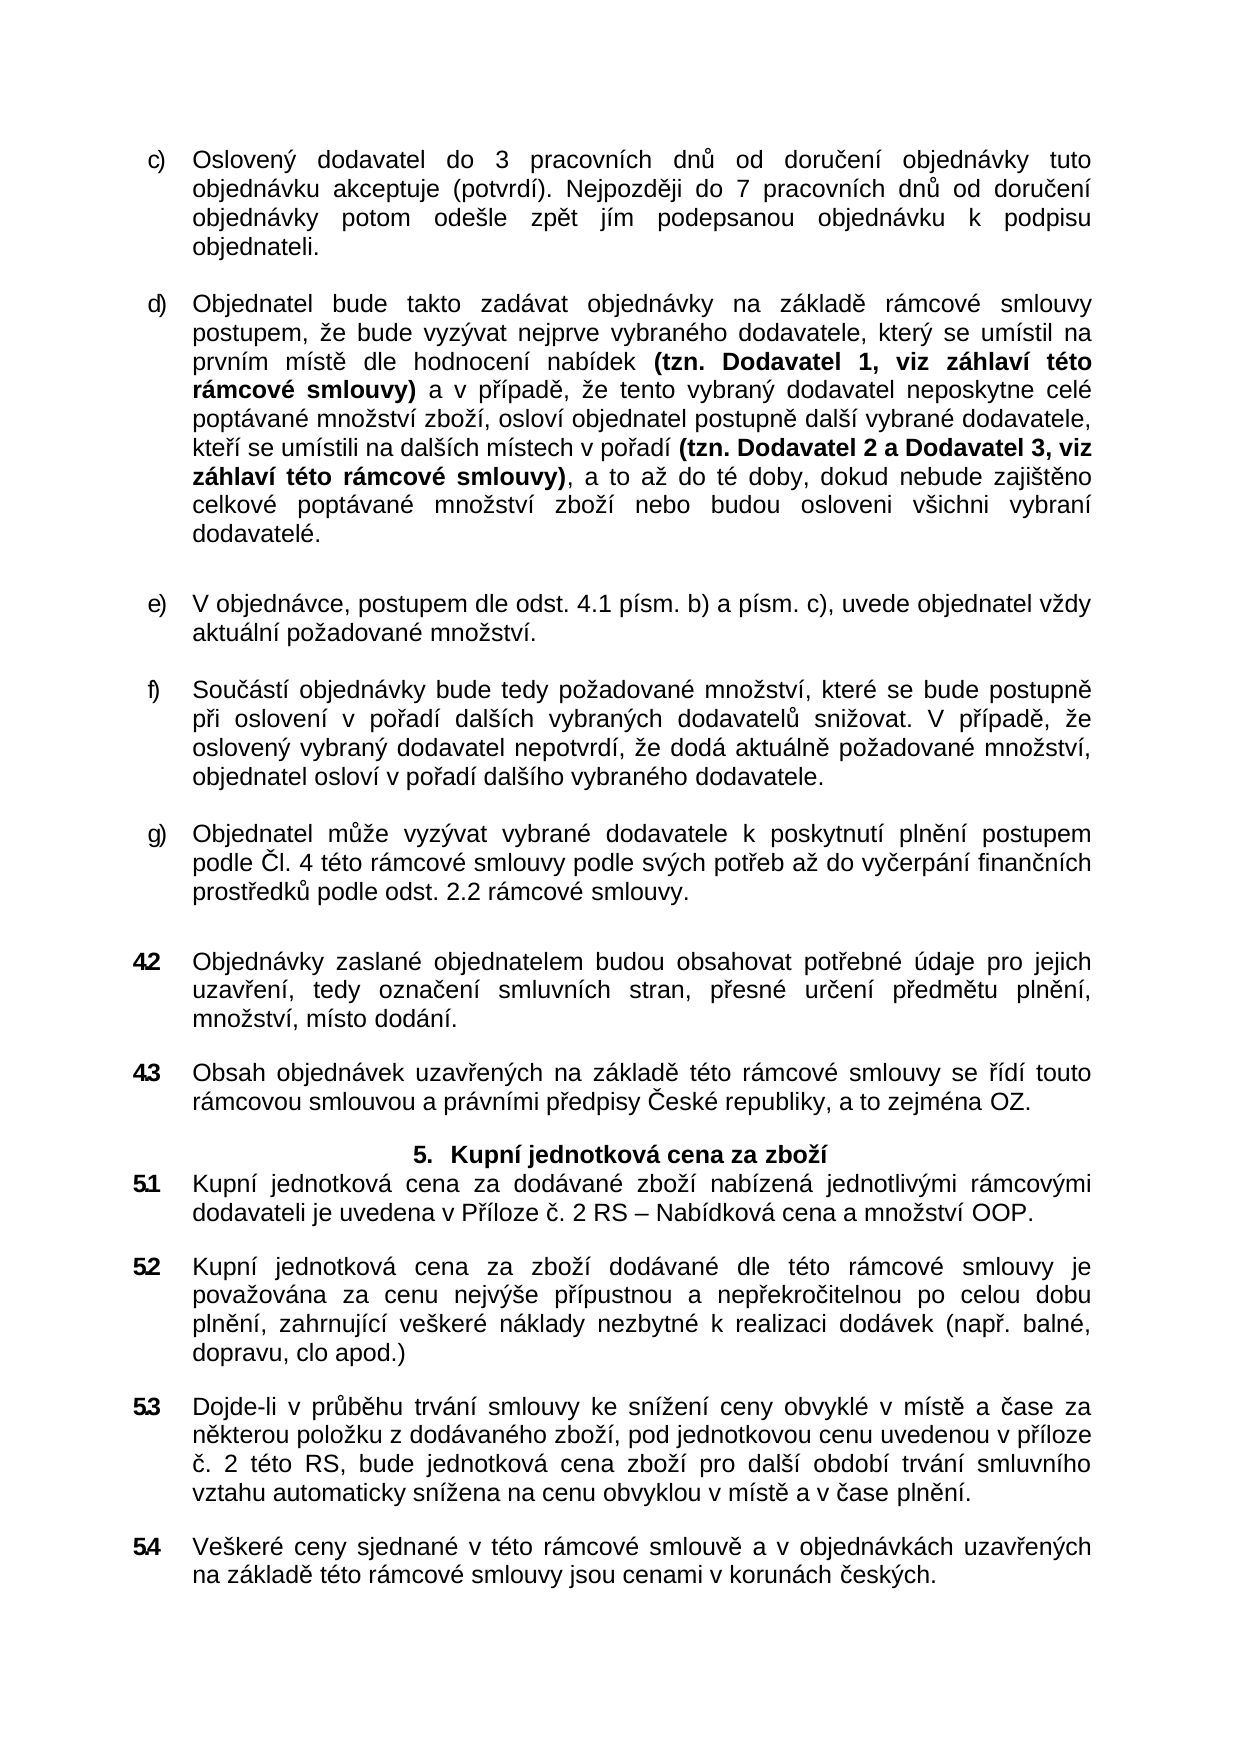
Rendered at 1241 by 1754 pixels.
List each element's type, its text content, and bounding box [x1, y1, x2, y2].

list Objednatel může vyzývat vybrané dodavatele k poskytnutí plnění postupem podle Čl. 4 této rámcové smlouvy podle svých potřeb až do vyčerpání finančních prostředků podle odst. 2.2 rámcové smlouvy. [147, 819, 1093, 905]
list Objednávky zaslané objednatelem budou obsahovat potřebné údaje pro jejich uzavření, tedy označení smluvních stran, přesné určení předmětu plnění, množství, místo dodání. [133, 947, 1093, 1033]
list Kupní jednotková cena za dodávané zboží nabízená jednotlivými rámcovými dodavateli je uvedena v Příloze č. 2 RS – Nabídková cena a množství OOP. [133, 1169, 1093, 1227]
list Kupní jednotková cena za zboží dodávané dle této rámcové smlouvy je považována za cenu nejvýše přípustnou a nepřekročitelnou po celou dobu plnění, zahrnující veškeré náklady nezbytné k realizaci dodávek (např. balné, dopravu, clo apod.) [133, 1251, 1093, 1366]
list Veškeré ceny sjednané v této rámcové smlouvě a v objednávkách uzavřených na základě této rámcové smlouvy jsou cenami v korunách českých. [133, 1531, 1093, 1589]
list Objednatel bude takto zadávat objednávky na základě rámcové smlouvy postupem, že bude vyzývat nejprve vybraného dodavatele, který se umístil na prvním místě dle hodnocení nabídek (tzn. Dodavatel 1, viz záhlaví této rámcové smlouvy) a v případě, že tento vybraný dodavatel neposkytne celé poptávané množství zboží, osloví objednatel postupně další vybrané dodavatele, kteří se umístili na dalších místech v pořadí (tzn. Dodavatel 2 a Dodavatel 3, viz záhlaví této rámcové smlouvy), a to až do té doby, dokud nebude zajištěno celkové poptávané množství zboží nebo budou osloveni všichni vybraní dodavatelé. [147, 289, 1093, 548]
list Oslovený dodavatel do 3 pracovních dnů od doručení objednávky tuto objednávku akceptuje (potvrdí). Nejpozději do 7 pracovních dnů od doručení objednávky potom odešle zpět jím podepsanou objednávku k podpisu objednateli. [147, 145, 1093, 260]
list Obsah objednávek uzavřených na základě této rámcové smlouvy se řídí touto rámcovou smlouvou a právními předpisy České republiky, a to zejména OZ. [133, 1058, 1093, 1115]
list Součástí objednávky bude tedy požadované množství, které se bude postupně při oslovení v pořadí dalších vybraných dodavatelů snižovat. V případě, že oslovený vybraný dodavatel nepotvrdí, že dodá aktuálně požadované množství, objednatel osloví v pořadí dalšího vybraného dodavatele. [147, 675, 1093, 790]
list V objednávce, postupem dle odst. 4.1 písm. b) a písm. c), uvede objednatel vždy aktuální požadované množství. [147, 589, 1093, 647]
subtitle Kupní jednotková cena za zboží [413, 1140, 1113, 1169]
list Dojde-li v průběhu trvání smlouvy ke snížení ceny obvyklé v místě a čase za některou položku z dodávaného zboží, pod jednotkovou cenu uvedenou v příloze č. 2 této RS, bude jednotková cena zboží pro další období trvání smluvního vztahu automaticky snížena na cenu obvyklou v místě a v čase plnění. [133, 1391, 1093, 1506]
